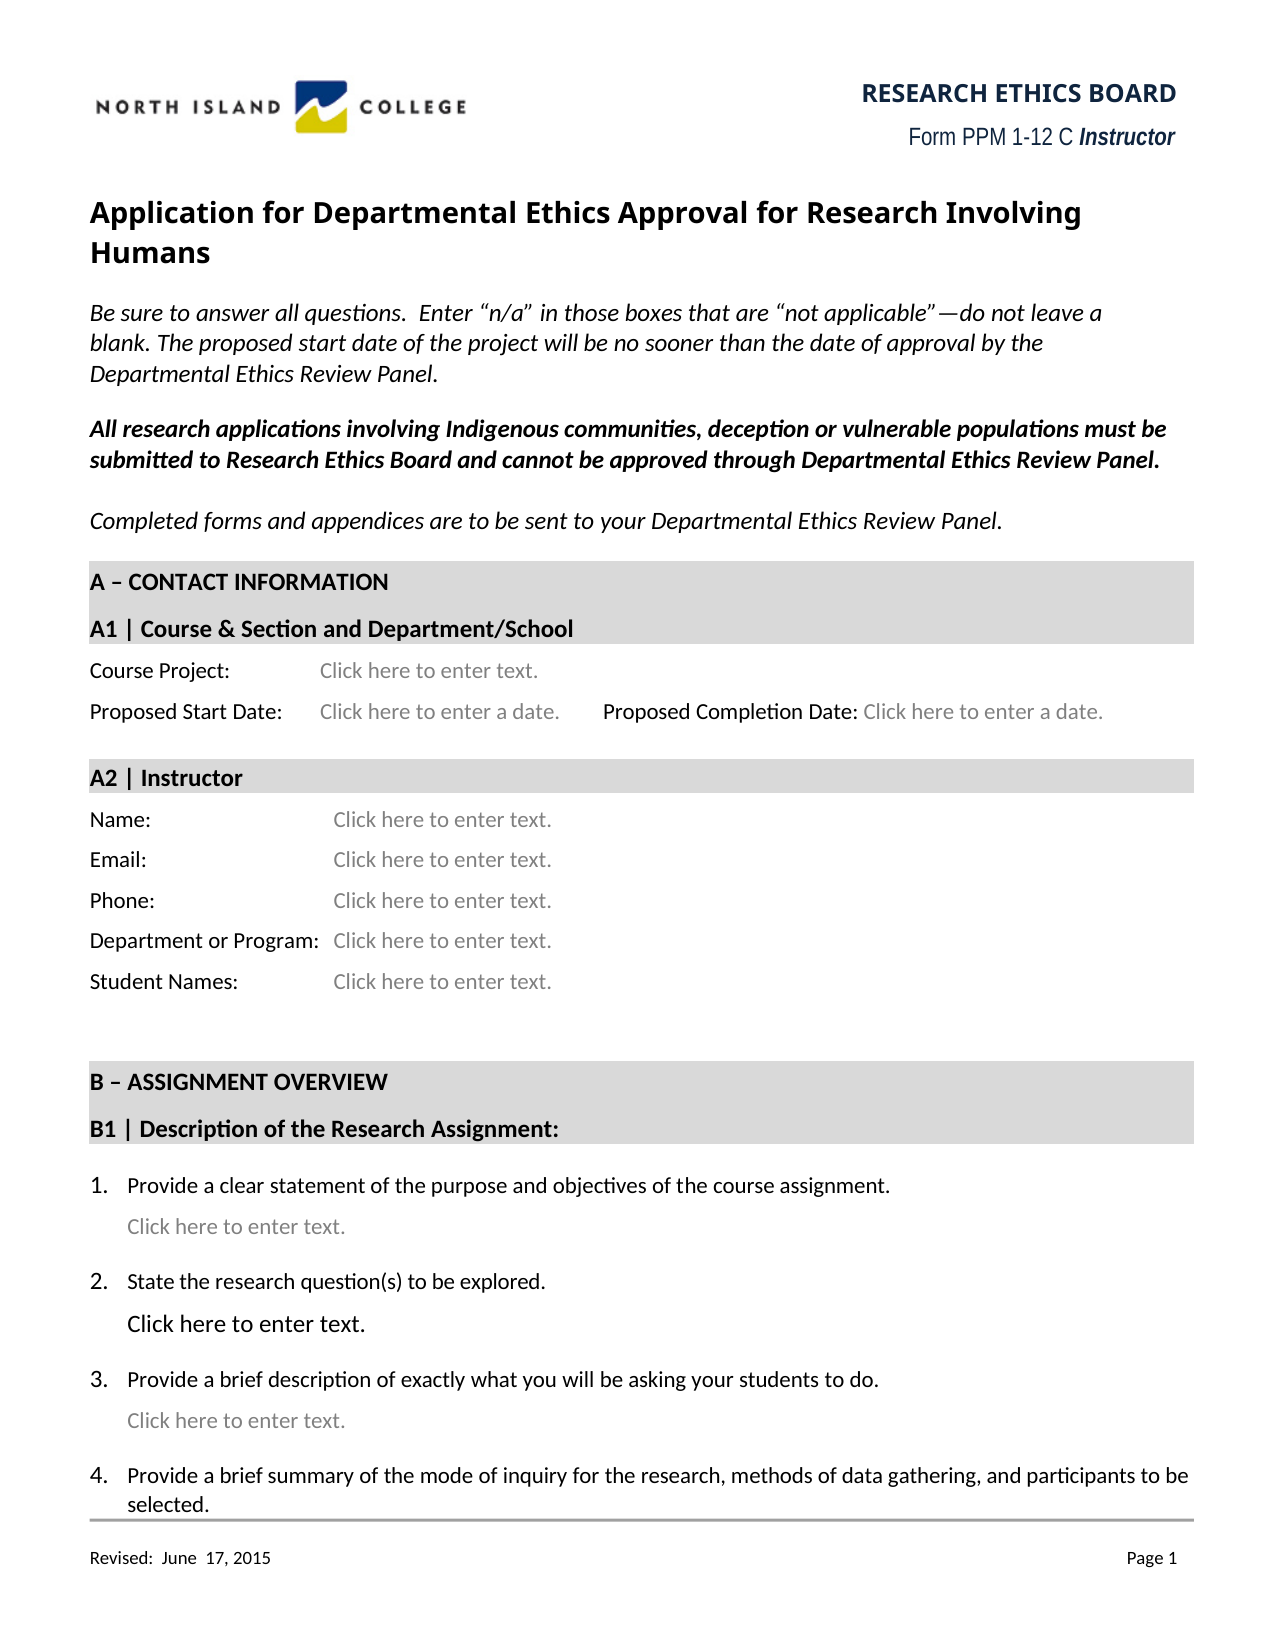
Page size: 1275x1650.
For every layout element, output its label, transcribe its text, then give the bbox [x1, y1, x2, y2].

subtitle A1 | Course & Section and Department/School [89, 611, 1194, 644]
text Email: [89, 846, 1194, 874]
text Completed forms and appendices are to be sent to your Departmental Ethics Review Panel. [89, 505, 1177, 536]
list State the research question(s) to be explored. [89, 1265, 1194, 1296]
text Department or Program: [89, 927, 1194, 955]
text Phone: [89, 886, 1194, 914]
text Proposed Start Date: Proposed Completion Date: [89, 697, 1194, 725]
subtitle B1 | Description of the Research Assignment: [89, 1111, 1194, 1144]
text All research applications involving Indigenous communities, deception or vulnerable populations must be submitted to Research Ethics Board and cannot be approved through Departmental Ethics Review Panel. [89, 414, 1177, 475]
text Student Names: [89, 967, 1194, 995]
title B – ASSIGNMENT OVERVIEW [89, 1061, 1194, 1098]
list Provide a brief description of exactly what you will be asking your students to do. [89, 1364, 1194, 1394]
list Provide a clear statement of the purpose and objectives of the course assignment. [89, 1169, 1194, 1199]
picture [90, 75, 472, 140]
list Provide a brief summary of the mode of inquiry for the research, methods of data gathering, and participants to be selected. [89, 1460, 1194, 1518]
text Be sure to answer all questions. Enter “n/a” in those boxes that are “not applicable”—do not leave a blank. The proposed start date of the project will be no sooner than the date of approval by the Departmental Ethics Review Panel. [89, 297, 1177, 388]
text Course Project: [89, 657, 1194, 684]
text Name: [89, 805, 1194, 833]
text Application for Departmental Ethics Approval for Research Involving Humans [89, 192, 1194, 272]
title A – CONTACT INFORMATION [89, 561, 1194, 598]
subtitle A2 | Instructor [89, 759, 1194, 793]
